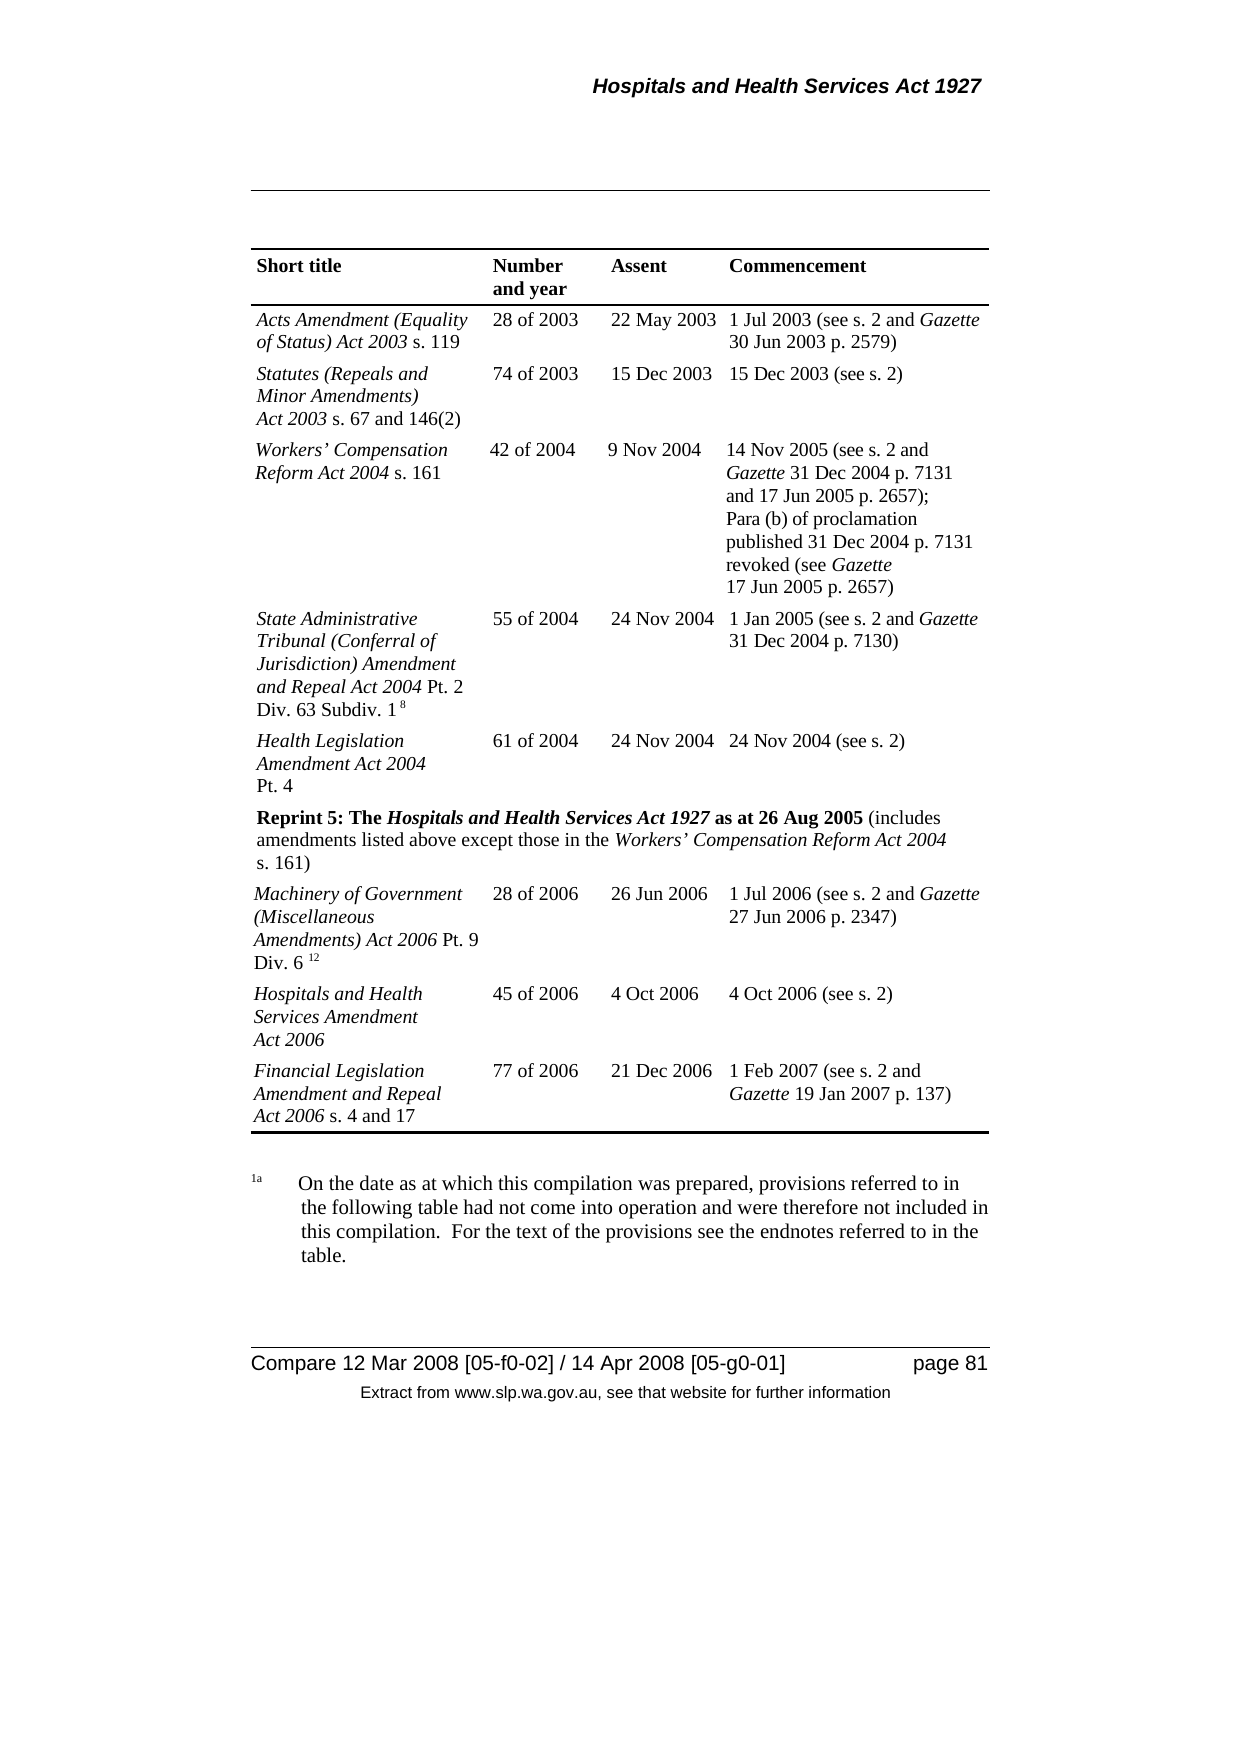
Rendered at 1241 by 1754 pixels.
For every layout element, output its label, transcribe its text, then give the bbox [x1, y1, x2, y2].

table_cell 22 May 2003 [605, 306, 723, 357]
table_cell 55 of 2004 [487, 602, 605, 725]
table_cell 15 Dec 2003 (see s. 2) [723, 358, 989, 434]
table_cell 28 of 2006 [487, 878, 605, 978]
table_cell Acts Amendment (Equality of Status) Act 2003 s. 119 [251, 306, 487, 357]
table_cell 28 of 2003 [487, 306, 605, 357]
table_cell 4 Oct 2006 (see s. 2) [723, 978, 989, 1054]
table_cell 45 of 2006 [487, 978, 605, 1054]
table_cell 14 Nov 2005 (see s. 2 and Gazette 31 Dec 2004 p. 7131 and 17 Jun 2005 p. 2657); Para (b) of proclamation published 31 Dec 2004 p. 7131 revoked (see Gazette 17 Jun 2005 p. 2657) [720, 434, 986, 602]
table_cell 1 Feb 2007 (see s. 2 and Gazette 19 Jan 2007 p. 137) [723, 1055, 989, 1131]
table_cell 24 Nov 2004 (see s. 2) [723, 725, 989, 801]
table_cell 26 Jun 2006 [605, 878, 723, 978]
table_cell Statutes (Repeals and Minor Amendments) Act 2003 s. 67 and 146(2) [251, 358, 487, 434]
table_cell 21 Dec 2006 [605, 1055, 723, 1131]
table_cell 42 of 2004 [484, 434, 602, 602]
table_cell Workers’ Compensation Reform Act 2004 s. 161 [249, 434, 484, 602]
table_cell 77 of 2006 [487, 1055, 605, 1131]
table_header Commencement [723, 250, 989, 303]
table_header Assent [605, 250, 723, 303]
table_cell Health Legislation Amendment Act 2004 Pt. 4 [251, 725, 487, 801]
text 1a On the date as at which this compilation was prepared, provisions referred to in the following table had not come into operation and were therefore not included in this compilation. For the text of the provisions see the endnotes referred to in the table. [251, 1171, 990, 1267]
table_cell 74 of 2003 [487, 358, 605, 434]
table_cell 1 Jul 2006 (see s. 2 and Gazette 27 Jun 2006 p. 2347) [723, 878, 989, 978]
table_cell 61 of 2004 [487, 725, 605, 801]
table_cell 15 Dec 2003 [605, 358, 723, 434]
table_cell 4 Oct 2006 [605, 978, 723, 1054]
table_cell 1 Jan 2005 (see s. 2 and Gazette 31 Dec 2004 p. 7130) [723, 602, 989, 725]
table_cell 1 Jul 2003 (see s. 2 and Gazette 30 Jun 2003 p. 2579) [723, 306, 989, 357]
table_cell 24 Nov 2004 [605, 725, 723, 801]
table_header Short title [251, 250, 487, 303]
table_cell State Administrative Tribunal (Conferral of Jurisdiction) Amendment and Repeal Act 2004 Pt. 2 Div. 63 Subdiv. 1 8 [251, 602, 487, 725]
table_cell 24 Nov 2004 [605, 602, 723, 725]
table_cell Hospitals and Health Services Amendment Act 2006 [251, 978, 487, 1054]
table_cell 9 Nov 2004 [602, 434, 720, 602]
table_header Number and year [487, 250, 605, 303]
table_cell Reprint 5: The Hospitals and Health Services Act 1927 as at 26 Aug 2005 (includes amendments listed above except those in the Workers’ Compensation Reform Act 2004 s. 161) [251, 801, 989, 878]
table_cell Machinery of Government (Miscellaneous Amendments) Act 2006 Pt. 9 Div. 6 12 [251, 878, 487, 978]
table_cell Financial Legislation Amendment and Repeal Act 2006 s. 4 and 17 [251, 1055, 487, 1131]
